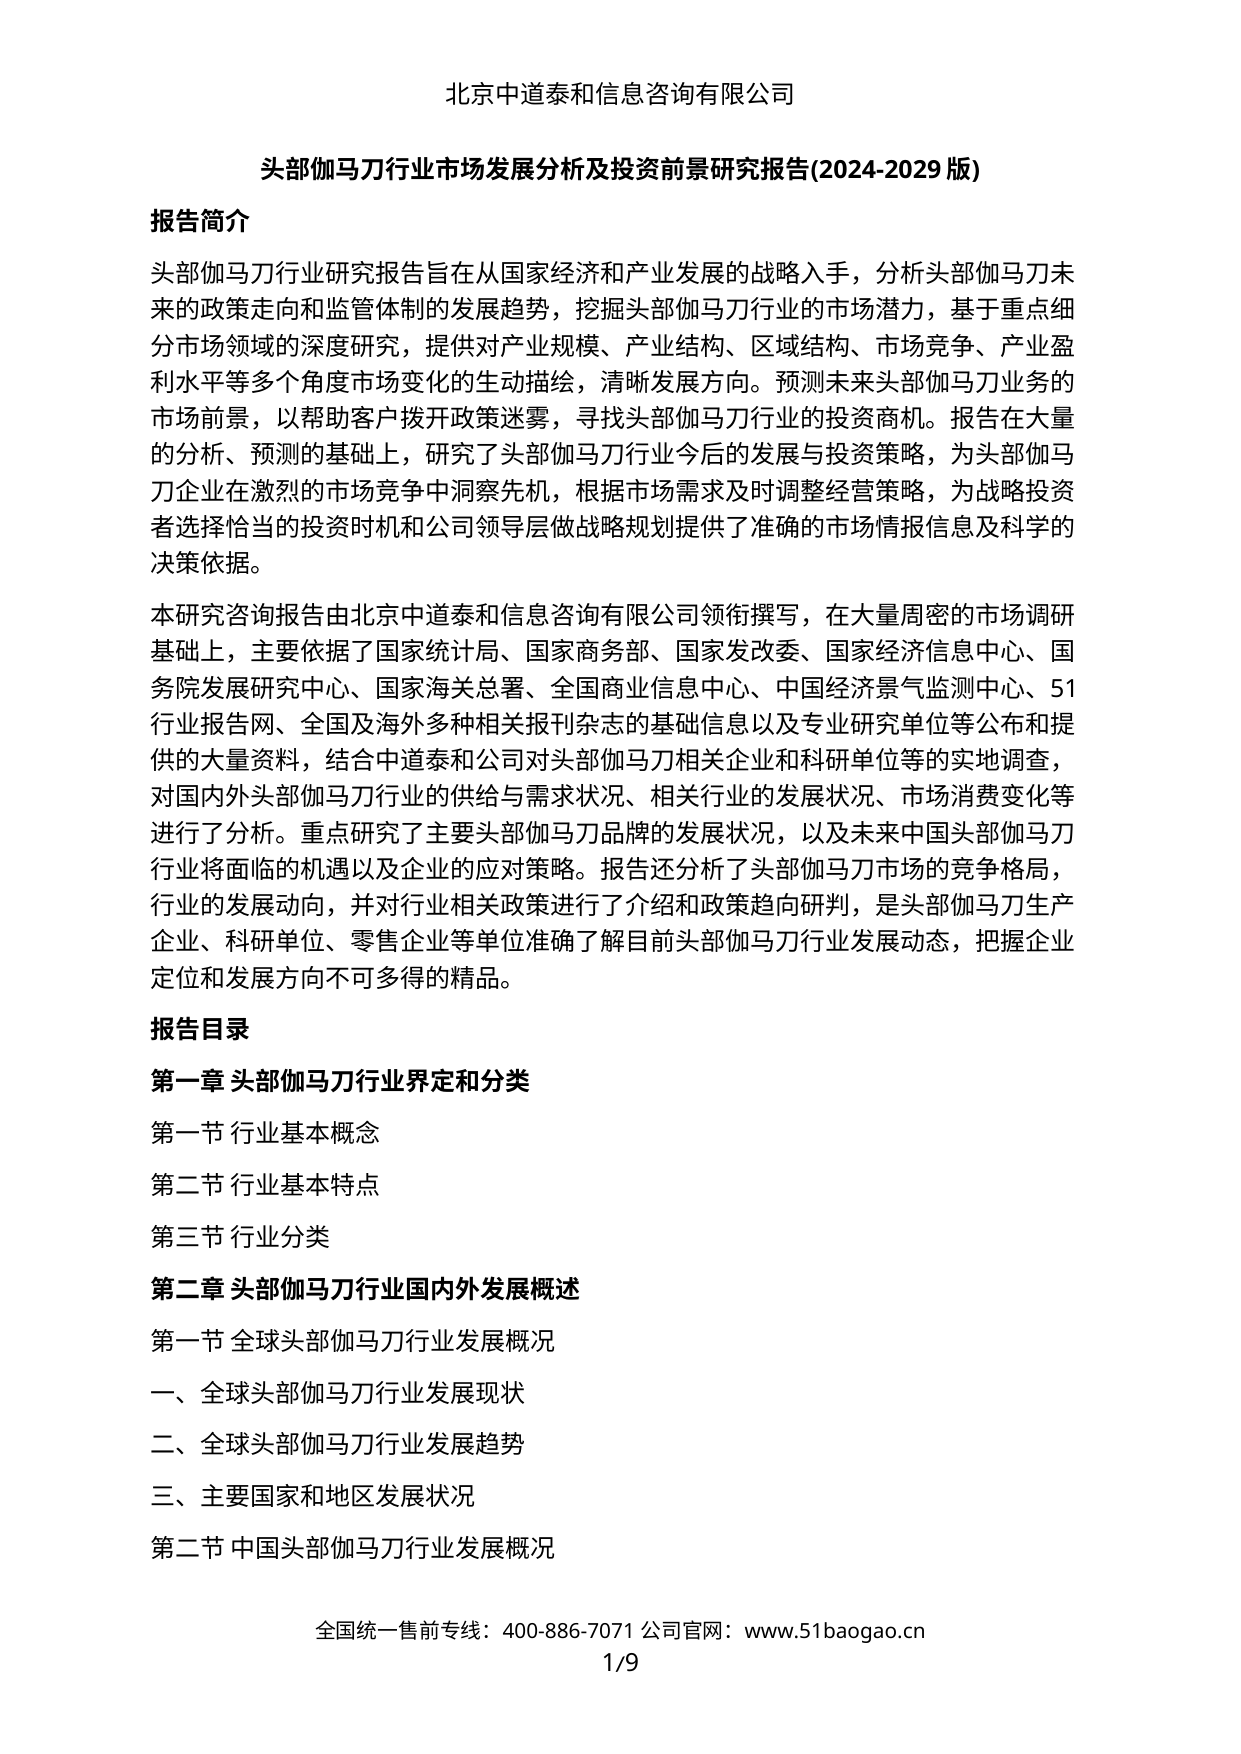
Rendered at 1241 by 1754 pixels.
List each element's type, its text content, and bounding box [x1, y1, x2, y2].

text 第二节 中国头部伽马刀行业发展概况 [150, 1529, 1090, 1565]
text 第三节 行业分类 [150, 1217, 1090, 1254]
text 一、全球头部伽马刀行业发展现状 [150, 1373, 1090, 1409]
text 第二节 行业基本特点 [150, 1166, 1090, 1202]
text 二、全球头部伽马刀行业发展趋势 [150, 1425, 1090, 1461]
text 第一节 行业基本概念 [150, 1114, 1090, 1150]
text 本研究咨询报告由北京中道泰和信息咨询有限公司领衔撰写，在大量周密的市场调研基础上，主要依据了国家统计局、国家商务部、国家发改委、国家经济信息中心、国务院发展研究中心、国家海关总署、全国商业信息中心、中国经济景气监测中心、51行业报告网、全国及海外多种相关报刊杂志的基础信息以及专业研究单位等公布和提供的大量资料，结合中道泰和公司对头部伽马刀相关企业和科研单位等的实地调查，对国内外头部伽马刀行业的供给与需求状况、相关行业的发展状况、市场消费变化等进行了分析。重点研究了主要头部伽马刀品牌的发展状况，以及未来中国头部伽马刀行业将面临的机遇以及企业的应对策略。报告还分析了头部伽马刀市场的竞争格局，行业的发展动向，并对行业相关政策进行了介绍和政策趋向研判，是头部伽马刀生产企业、科研单位、零售企业等单位准确了解目前头部伽马刀行业发展动态，把握企业定位和发展方向不可多得的精品。 [150, 596, 1090, 994]
text 第一节 全球头部伽马刀行业发展概况 [150, 1321, 1090, 1357]
text 报告目录 [150, 1010, 1090, 1046]
text 报告简介 [150, 202, 1090, 238]
text 头部伽马刀行业研究报告旨在从国家经济和产业发展的战略入手，分析头部伽马刀未来的政策走向和监管体制的发展趋势，挖掘头部伽马刀行业的市场潜力，基于重点细分市场领域的深度研究，提供对产业规模、产业结构、区域结构、市场竞争、产业盈利水平等多个角度市场变化的生动描绘，清晰发展方向。预测未来头部伽马刀业务的市场前景，以帮助客户拨开政策迷雾，寻找头部伽马刀行业的投资商机。报告在大量的分析、预测的基础上，研究了头部伽马刀行业今后的发展与投资策略，为头部伽马刀企业在激烈的市场竞争中洞察先机，根据市场需求及时调整经营策略，为战略投资者选择恰当的投资时机和公司领导层做战略规划提供了准确的市场情报信息及科学的决策依据。 [150, 254, 1090, 580]
text 第一章 头部伽马刀行业界定和分类 [150, 1062, 1090, 1098]
text 头部伽马刀行业市场发展分析及投资前景研究报告(2024-2029版) [150, 150, 1090, 186]
text 第二章 头部伽马刀行业国内外发展概述 [150, 1269, 1090, 1306]
text 三、主要国家和地区发展状况 [150, 1477, 1090, 1513]
